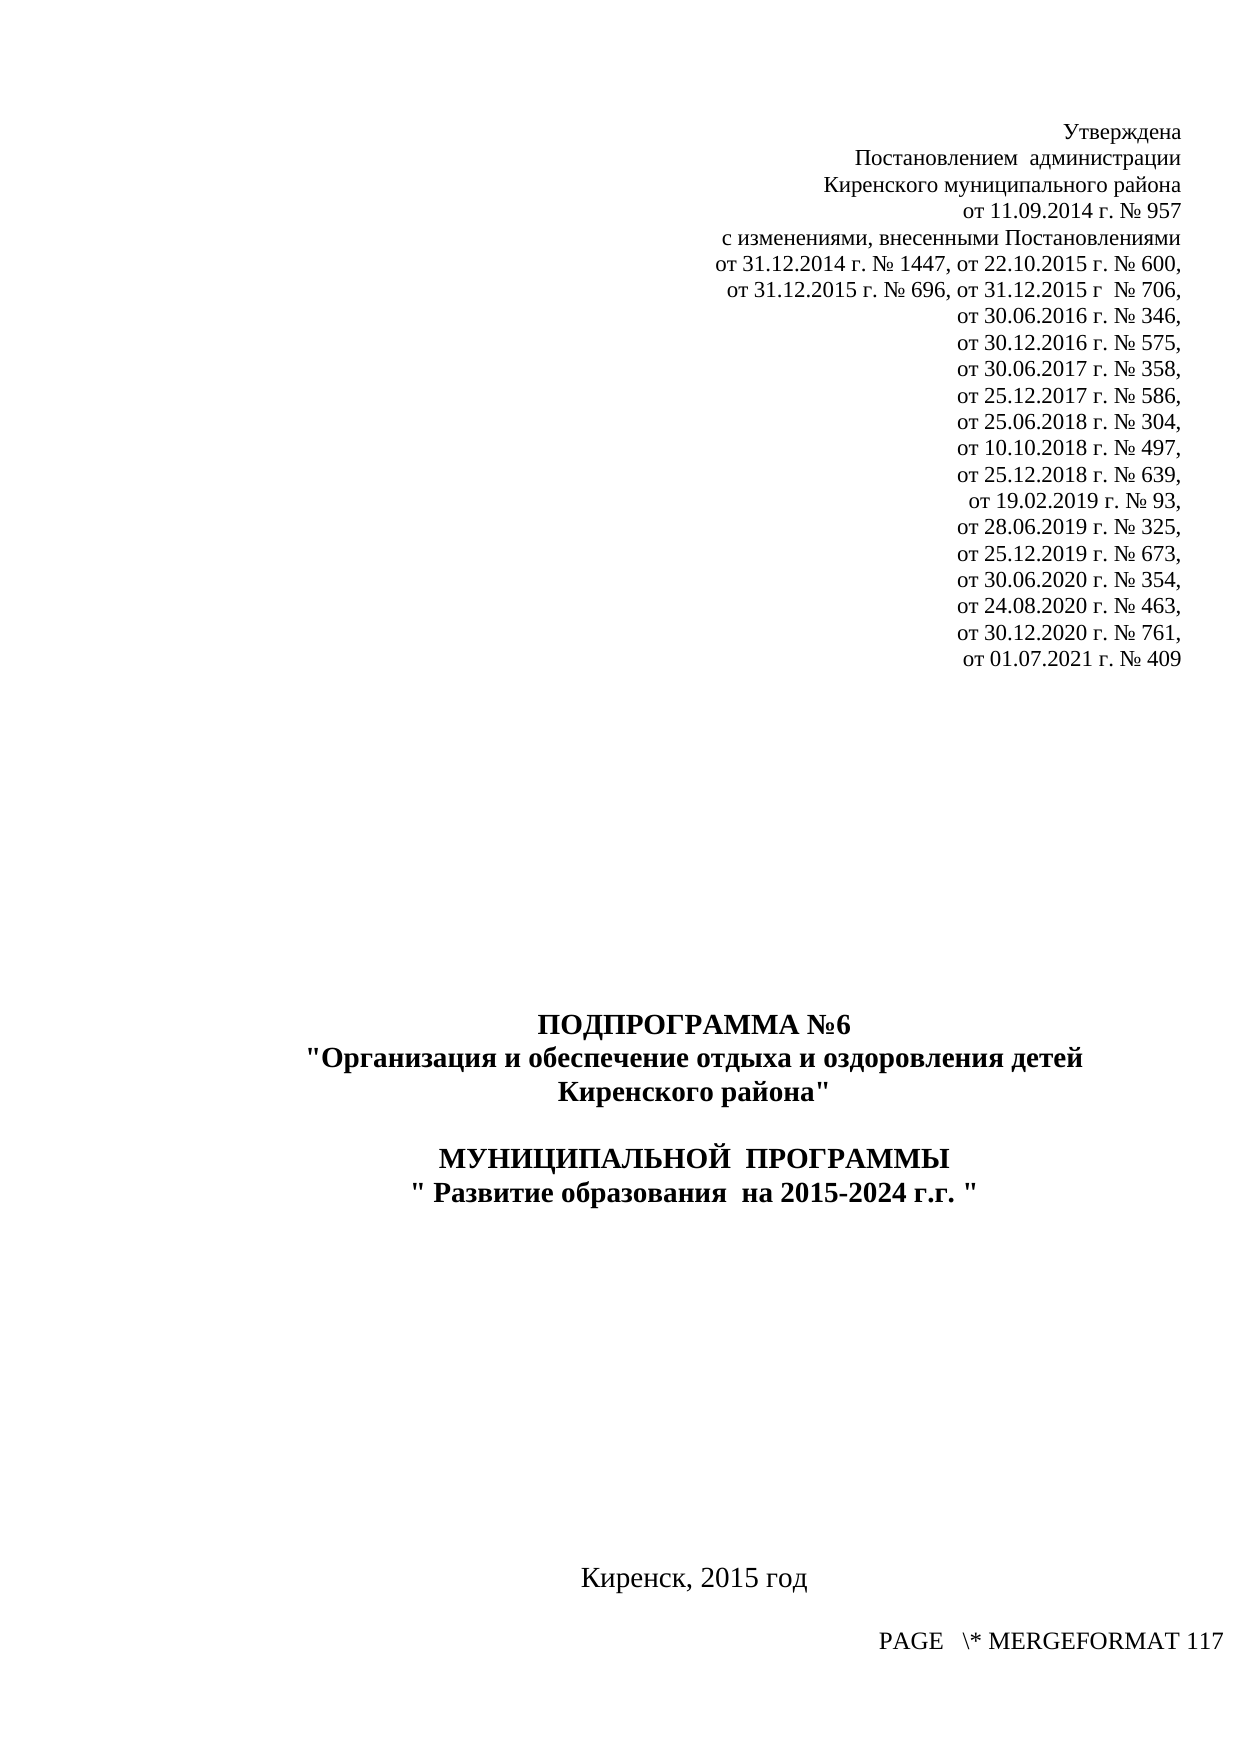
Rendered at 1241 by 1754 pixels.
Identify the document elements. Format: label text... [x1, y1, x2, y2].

text от 30.12.2016 г. № 575, [207, 329, 1181, 355]
text от 10.10.2018 г. № 497, [207, 434, 1181, 461]
text Киренск, 2015 год [207, 1560, 1181, 1594]
text Постановлением администрации [207, 144, 1181, 171]
text от 24.08.2020 г. № 463, [207, 592, 1181, 619]
text "Организация и обеспечение отдыха и оздоровления детей [207, 1041, 1181, 1074]
text ПОДПРОГРАММА №6 [207, 1007, 1181, 1041]
text от 11.09.2014 г. № 957 [207, 197, 1181, 223]
text МУНИЦИПАЛЬНОЙ ПРОГРАММЫ [207, 1141, 1181, 1175]
text от 31.12.2014 г. № 1447, от 22.10.2015 г. № 600, [207, 250, 1181, 276]
text от 28.06.2019 г. № 325, [207, 513, 1181, 540]
text от 31.12.2015 г. № 696, от 31.12.2015 г № 706, [207, 276, 1181, 303]
text от 30.06.2017 г. № 358, [207, 355, 1181, 382]
text от 25.12.2019 г. № 673, [207, 540, 1181, 566]
text от 30.12.2020 г. № 761, [207, 619, 1181, 645]
text Киренского района" [207, 1074, 1181, 1108]
text от 25.12.2018 г. № 639, [207, 461, 1181, 487]
text от 19.02.2019 г. № 93, [207, 487, 1181, 513]
text от 01.07.2021 г. № 409 [207, 645, 1181, 672]
text от 25.06.2018 г. № 304, [207, 408, 1181, 434]
text Киренского муниципального района [207, 171, 1181, 197]
text от 30.06.2016 г. № 346, [207, 303, 1181, 329]
text Утверждена [207, 118, 1181, 144]
text " Развитие образования на 2015-2024 г.г. " [207, 1175, 1181, 1208]
text с изменениями, внесенными Постановлениями [207, 223, 1181, 250]
text от 25.12.2017 г. № 586, [207, 382, 1181, 408]
text от 30.06.2020 г. № 354, [207, 566, 1181, 592]
